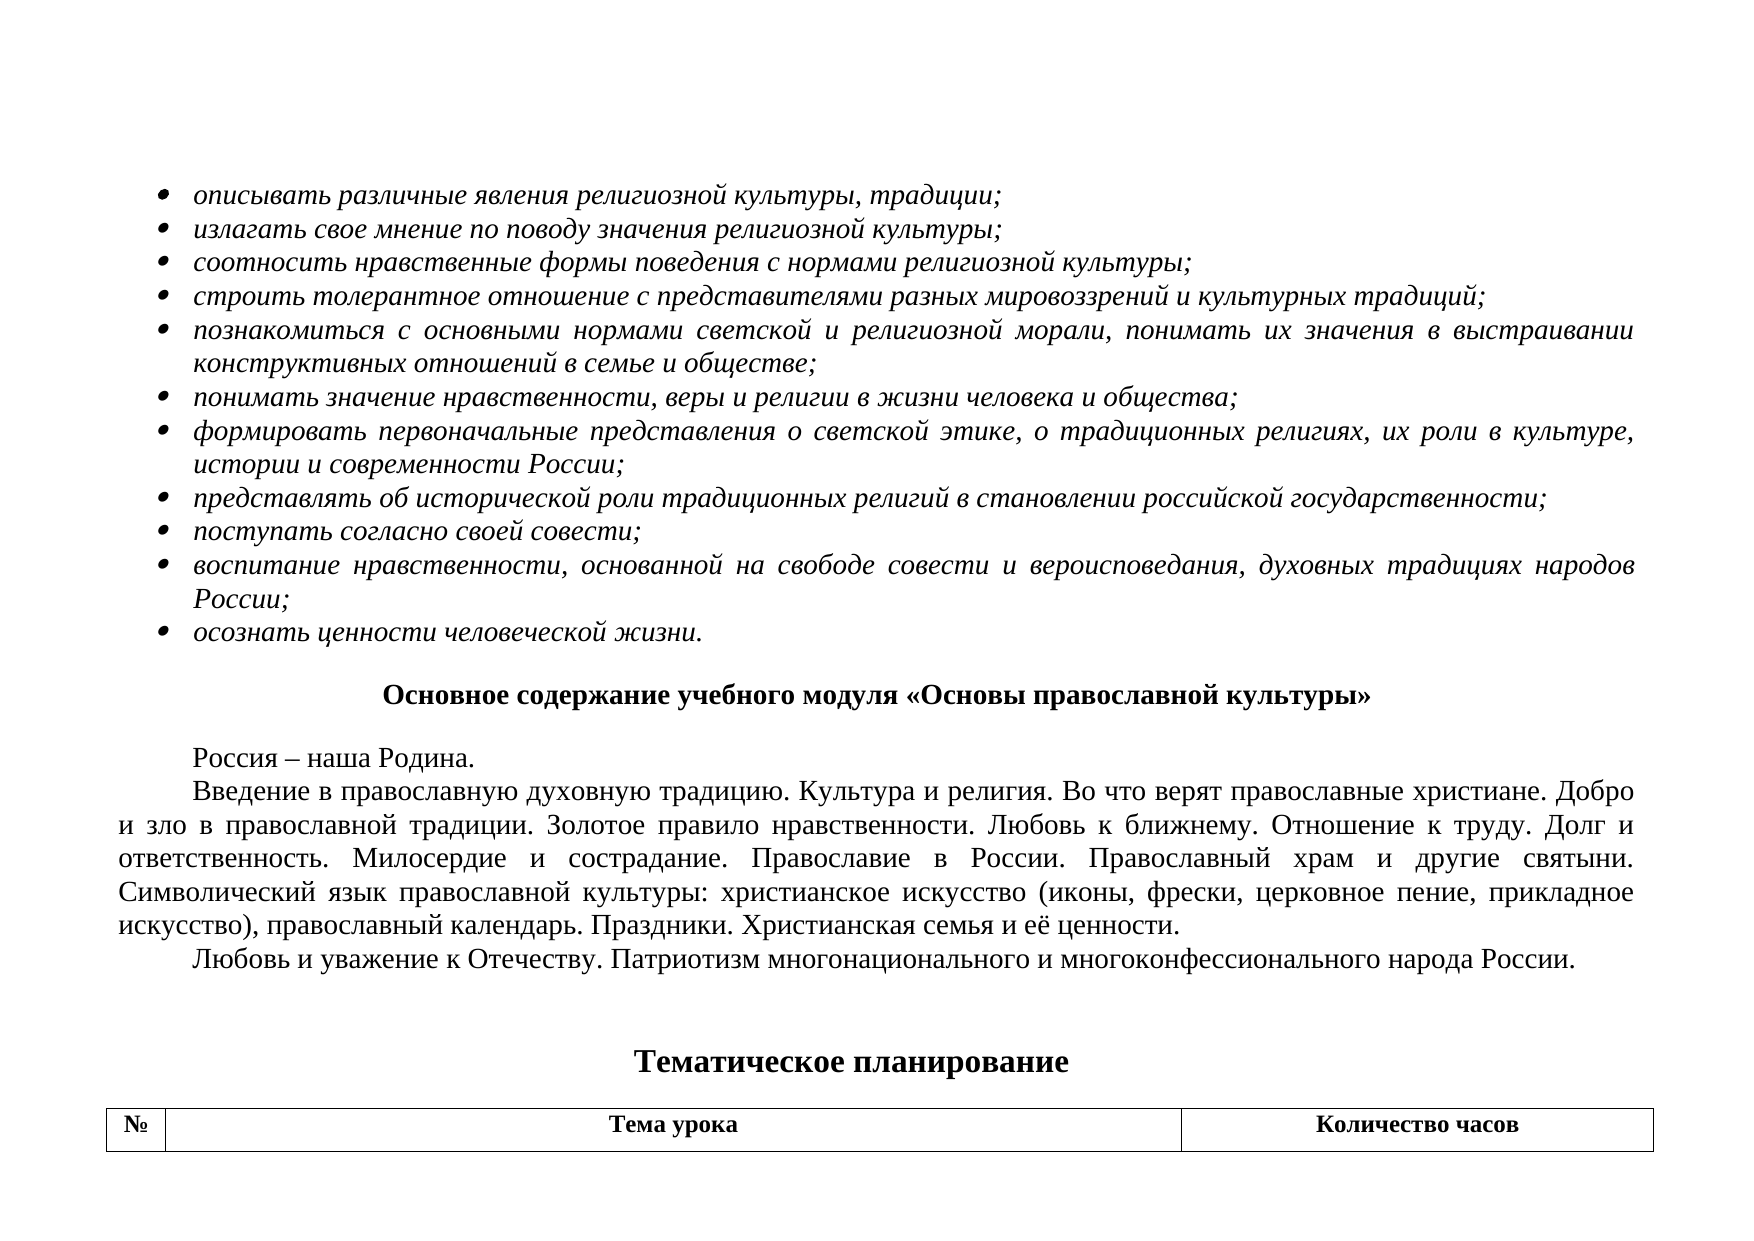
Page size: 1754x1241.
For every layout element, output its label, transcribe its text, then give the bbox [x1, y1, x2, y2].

table_header № п/п [107, 1109, 165, 1151]
text Основное содержание учебного модуля «Основы православной культуры» [118, 677, 1636, 711]
text Тематическое планирование [118, 1041, 1636, 1079]
list понимать значение нравственности, веры и религии в жизни человека и общества; [156, 379, 1636, 413]
list излагать свое мнение по поводу значения религиозной культуры; [156, 211, 1636, 244]
table_header Тема урока [166, 1109, 1181, 1151]
text Россия – наша Родина. [118, 740, 1636, 773]
text Введение в православную духовную традицию. Культура и религия. Во что верят православные христиане. Добро и зло в православной традиции. Золотое правило нравственности. Любовь к ближнему. Отношение к труду. Долг и ответственность. Милосердие и сострадание. Православие в России. Православный храм и другие святыни. Символический язык православной культуры: христианское искусство (иконы, фрески, церковное пение, прикладное искусство), православный календарь. Праздники. Христианская семья и её ценности. [118, 773, 1636, 941]
list познакомиться с основными нормами светской и религиозной морали, понимать их значения в выстраивании конструктивных отношений в семье и обществе; [156, 312, 1636, 379]
list описывать различные явления религиозной культуры, традиции; [156, 177, 1636, 211]
list строить толерантное отношение с представителями разных мировоззрений и культурных традиций; [156, 278, 1636, 312]
list воспитание нравственности, основанной на свободе совести и вероисповедания, духовных традициях народов России; [156, 547, 1636, 614]
list поступать согласно своей совести; [156, 513, 1636, 547]
text Любовь и уважение к Отечеству. Патриотизм многонационального и многоконфессионального народа России. [118, 941, 1636, 974]
list соотносить нравственные формы поведения с нормами религиозной культуры; [156, 244, 1636, 278]
list осознать ценности человеческой жизни. [156, 614, 1636, 648]
list представлять об исторической роли традиционных религий в становлении российской государственности; [156, 480, 1636, 513]
list формировать первоначальные представления о светской этике, о традиционных религиях, их роли в культуре, истории и современности России; [156, 413, 1636, 480]
table_header Количество часов [1182, 1109, 1653, 1151]
